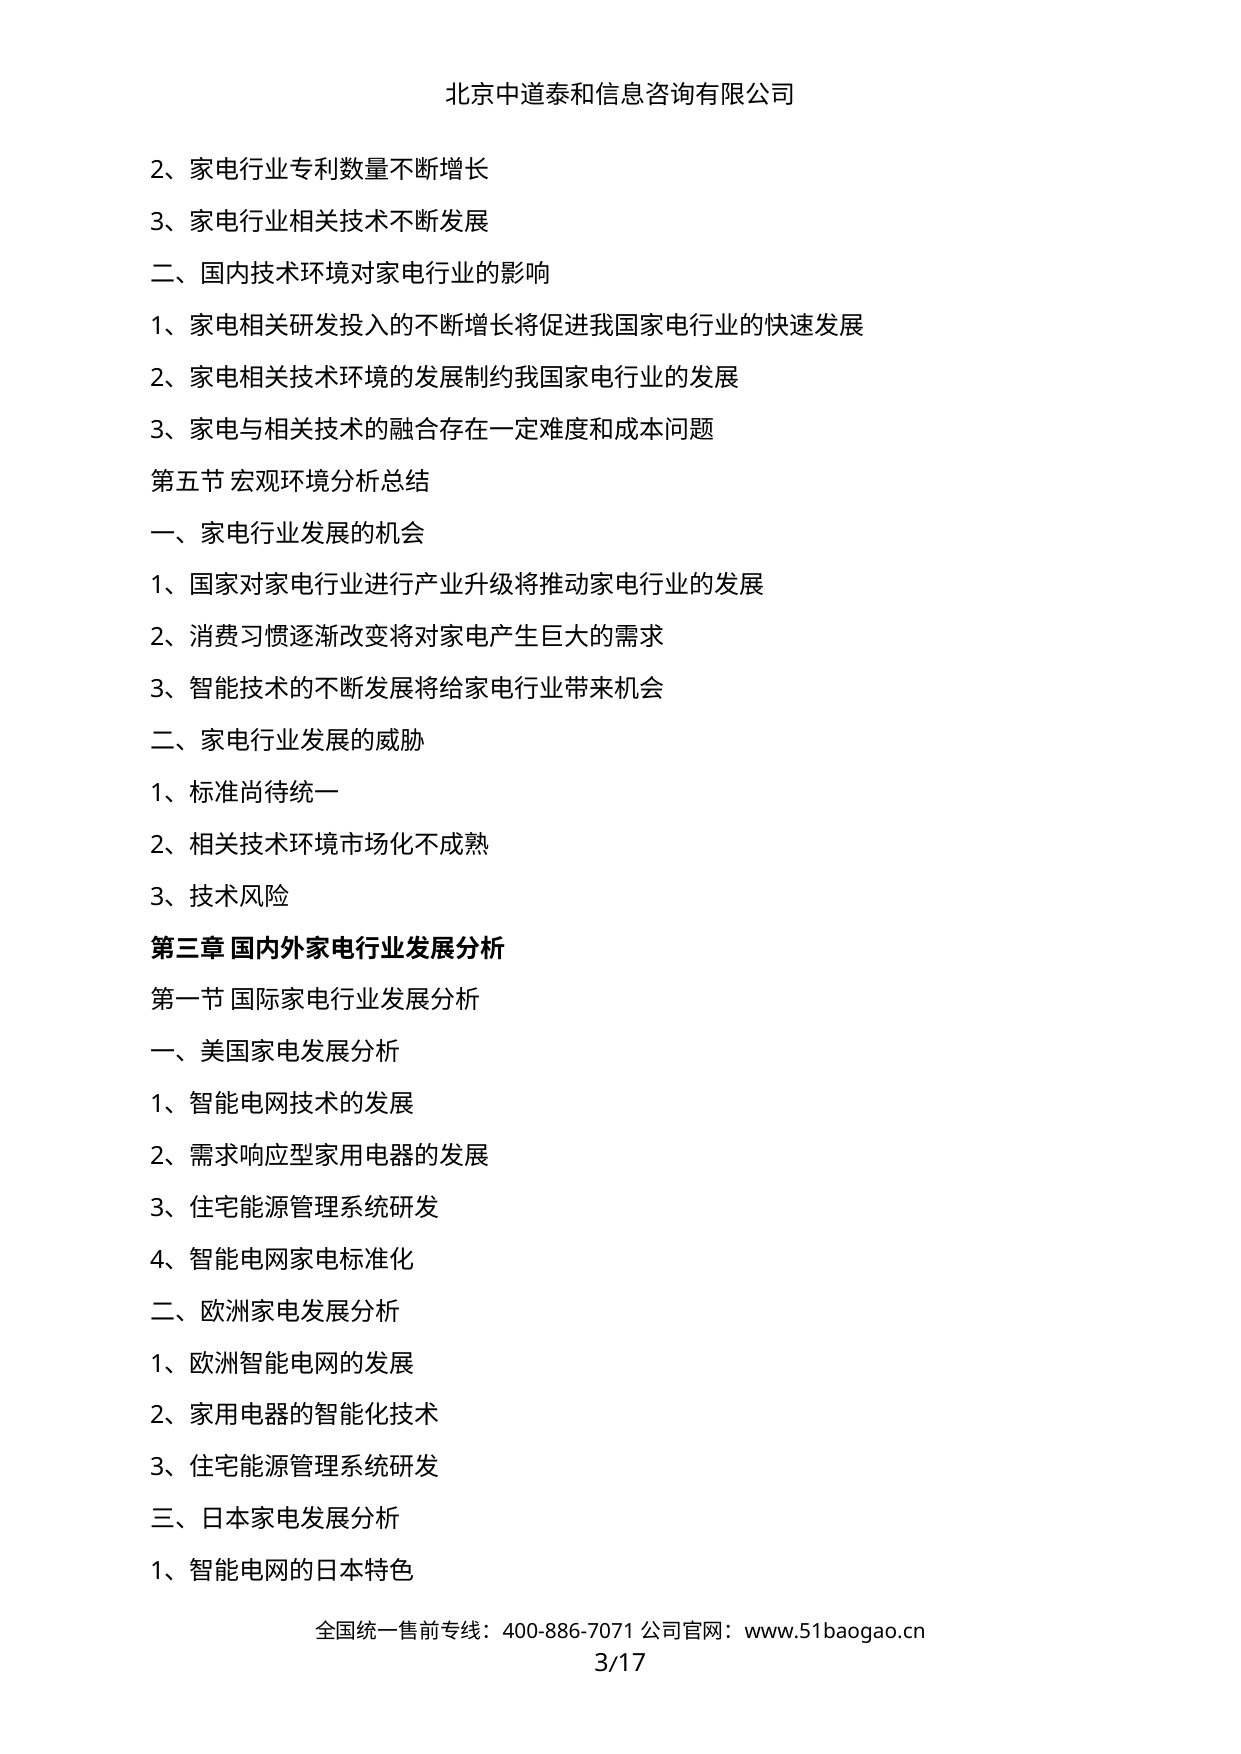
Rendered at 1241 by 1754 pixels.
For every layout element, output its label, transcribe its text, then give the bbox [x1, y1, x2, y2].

text 1、家电相关研发投入的不断增长将促进我国家电行业的快速发展 [150, 306, 1090, 342]
text 二、国内技术环境对家电行业的影响 [150, 254, 1090, 290]
text 3、技术风险 [150, 876, 1090, 912]
text 3、家电行业相关技术不断发展 [150, 202, 1090, 238]
text 2、家电相关技术环境的发展制约我国家电行业的发展 [150, 357, 1090, 394]
text 1、智能电网技术的发展 [150, 1084, 1090, 1120]
text 1、欧洲智能电网的发展 [150, 1343, 1090, 1379]
text 3、住宅能源管理系统研发 [150, 1447, 1090, 1483]
text 3、智能技术的不断发展将给家电行业带来机会 [150, 669, 1090, 705]
text 第五节 宏观环境分析总结 [150, 461, 1090, 497]
text 3、家电与相关技术的融合存在一定难度和成本问题 [150, 409, 1090, 446]
text 第一节 国际家电行业发展分析 [150, 980, 1090, 1016]
text 一、美国家电发展分析 [150, 1032, 1090, 1068]
text 3、住宅能源管理系统研发 [150, 1187, 1090, 1224]
text 三、日本家电发展分析 [150, 1499, 1090, 1535]
text 2、需求响应型家用电器的发展 [150, 1136, 1090, 1172]
text 2、消费习惯逐渐改变将对家电产生巨大的需求 [150, 617, 1090, 653]
text 二、欧洲家电发展分析 [150, 1291, 1090, 1327]
text 一、家电行业发展的机会 [150, 513, 1090, 549]
text 4、智能电网家电标准化 [150, 1239, 1090, 1276]
text 1、智能电网的日本特色 [150, 1551, 1090, 1587]
text 2、相关技术环境市场化不成熟 [150, 824, 1090, 861]
text 1、国家对家电行业进行产业升级将推动家电行业的发展 [150, 565, 1090, 601]
text 2、家电行业专利数量不断增长 [150, 150, 1090, 186]
text 第三章 国内外家电行业发展分析 [150, 928, 1090, 964]
text 二、家电行业发展的威胁 [150, 721, 1090, 757]
text 1、标准尚待统一 [150, 772, 1090, 809]
text 2、家用电器的智能化技术 [150, 1395, 1090, 1431]
